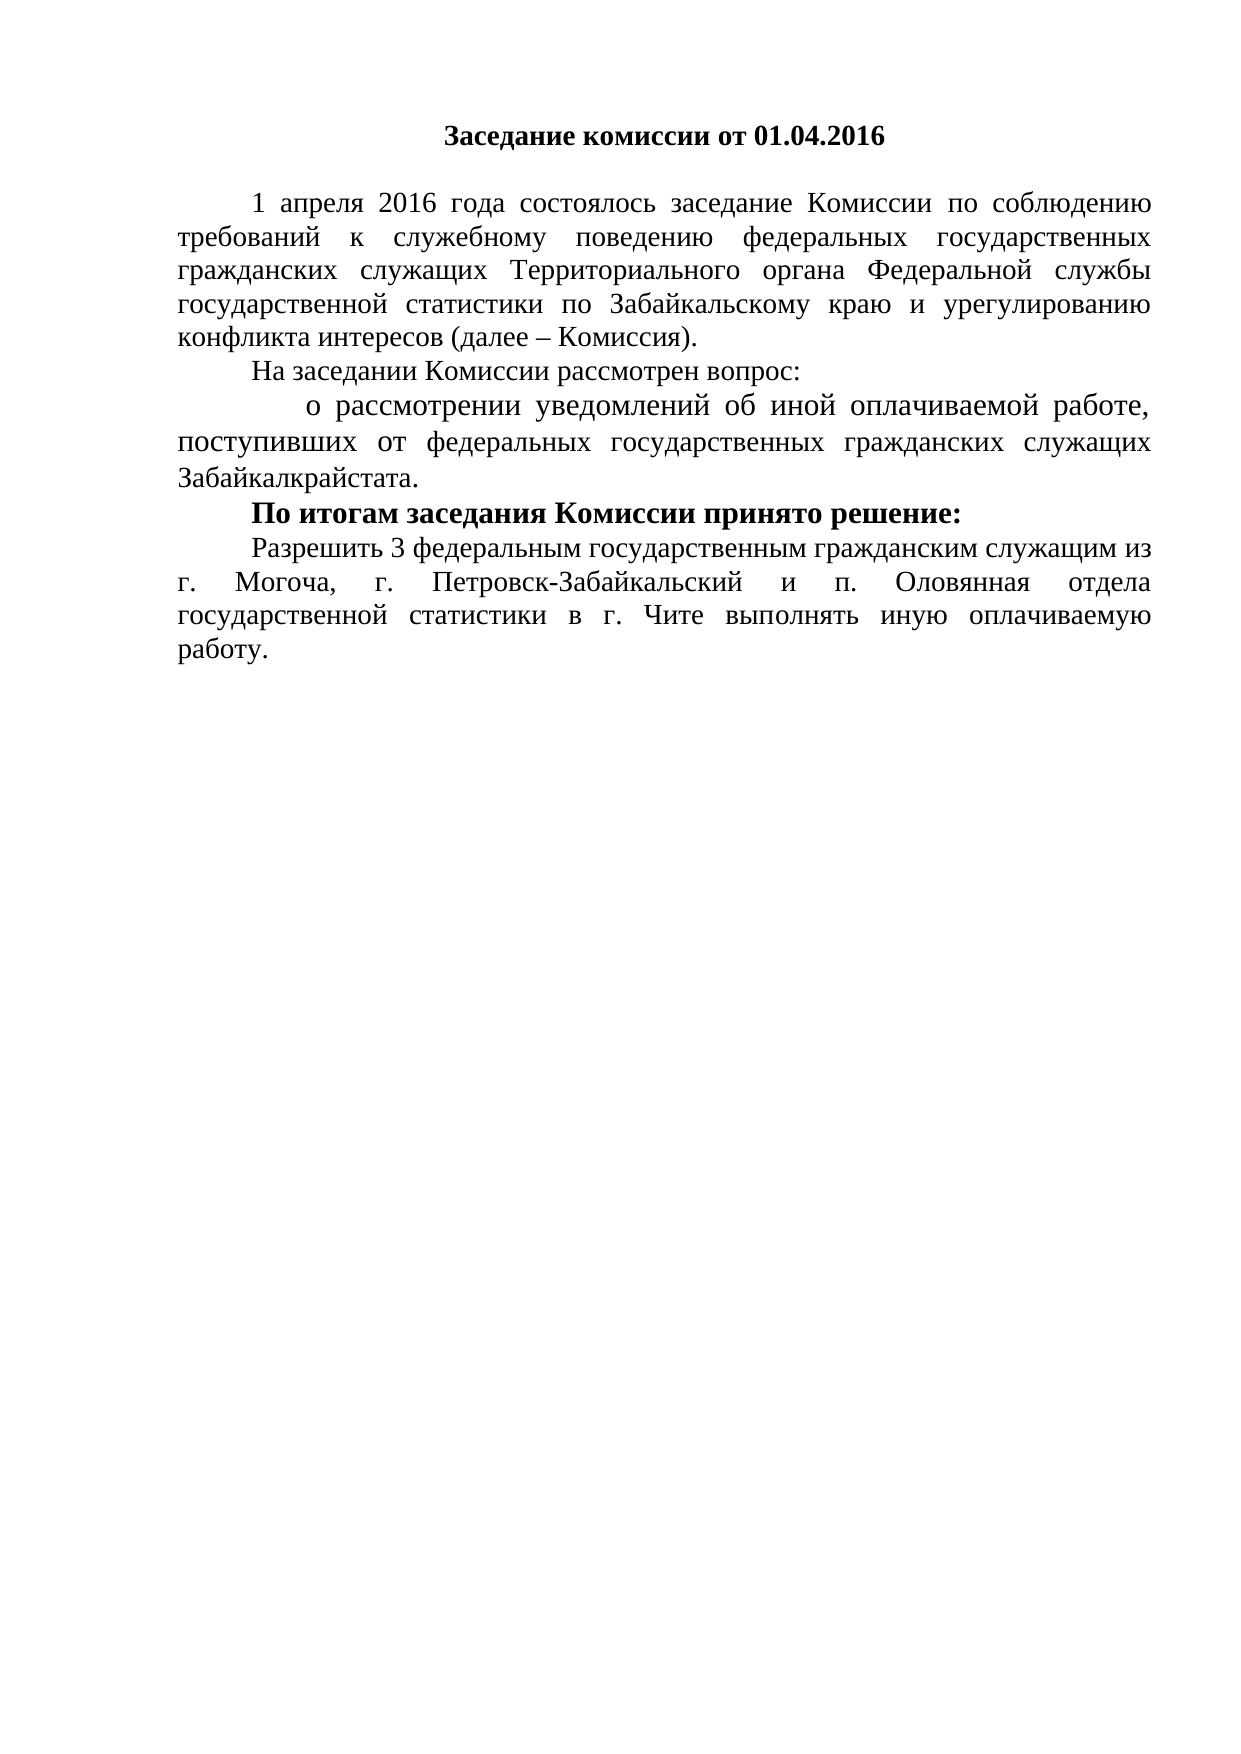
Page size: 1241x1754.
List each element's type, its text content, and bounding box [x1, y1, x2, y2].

text 1 апреля 2016 года состоялось заседание Комиссии по соблюдению требований к служебному поведению федеральных государственных гражданских служащих Территориального органа Федеральной службы государственной статистики по Забайкальскому краю и урегулированию конфликта интересов (далее – Комиссия). [177, 185, 1152, 353]
text Заседание комиссии от 01.04.2016 [177, 118, 1152, 152]
text По итогам заседания Комиссии принято решение: [177, 494, 1152, 530]
text Разрешить 3 федеральным государственным гражданским служащим из г. Могоча, г. Петровск-Забайкальский и п. Оловянная отдела государственной статистики в г. Чите выполнять иную оплачиваемую работу. [177, 530, 1152, 664]
text о рассмотрении уведомлений об иной оплачиваемой работе, поступивших от федеральных государственных гражданских служащих Забайкалкрайстата. [177, 386, 1152, 494]
text На заседании Комиссии рассмотрен вопрос: [177, 353, 1152, 386]
